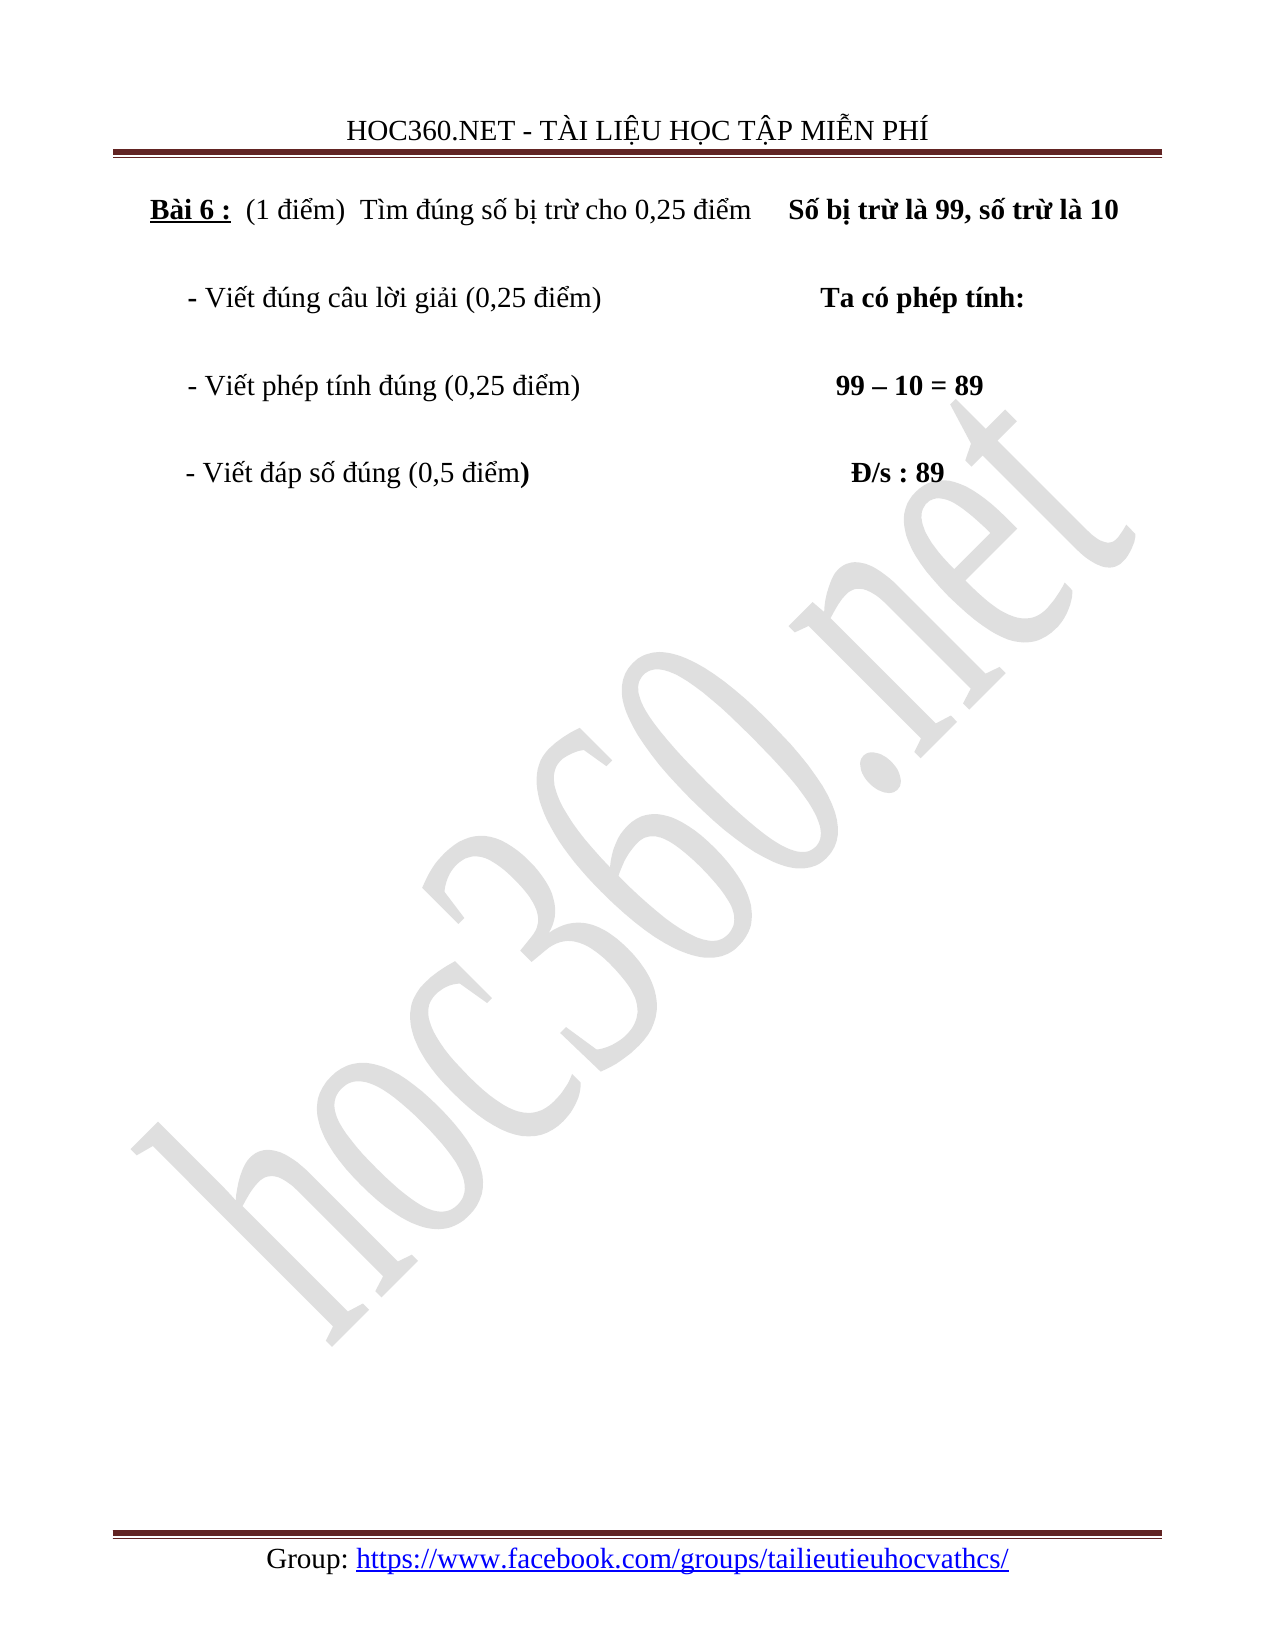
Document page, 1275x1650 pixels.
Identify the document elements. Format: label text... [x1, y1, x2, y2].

text Bài 6 : (1 điểm) Tìm đúng số bị trừ cho 0,25 điểm Số bị trừ là 99, số trừ là 10 [150, 192, 1162, 225]
text - Viết phép tính đúng (0,25 điểm) 99 – 10 = 89 [150, 368, 1162, 401]
text - Viết đáp số đúng (0,5 điểm) Đ/s : 89 [112, 456, 1162, 489]
text - Viết đúng câu lời giải (0,25 điểm) Ta có phép tính: [150, 280, 1162, 313]
